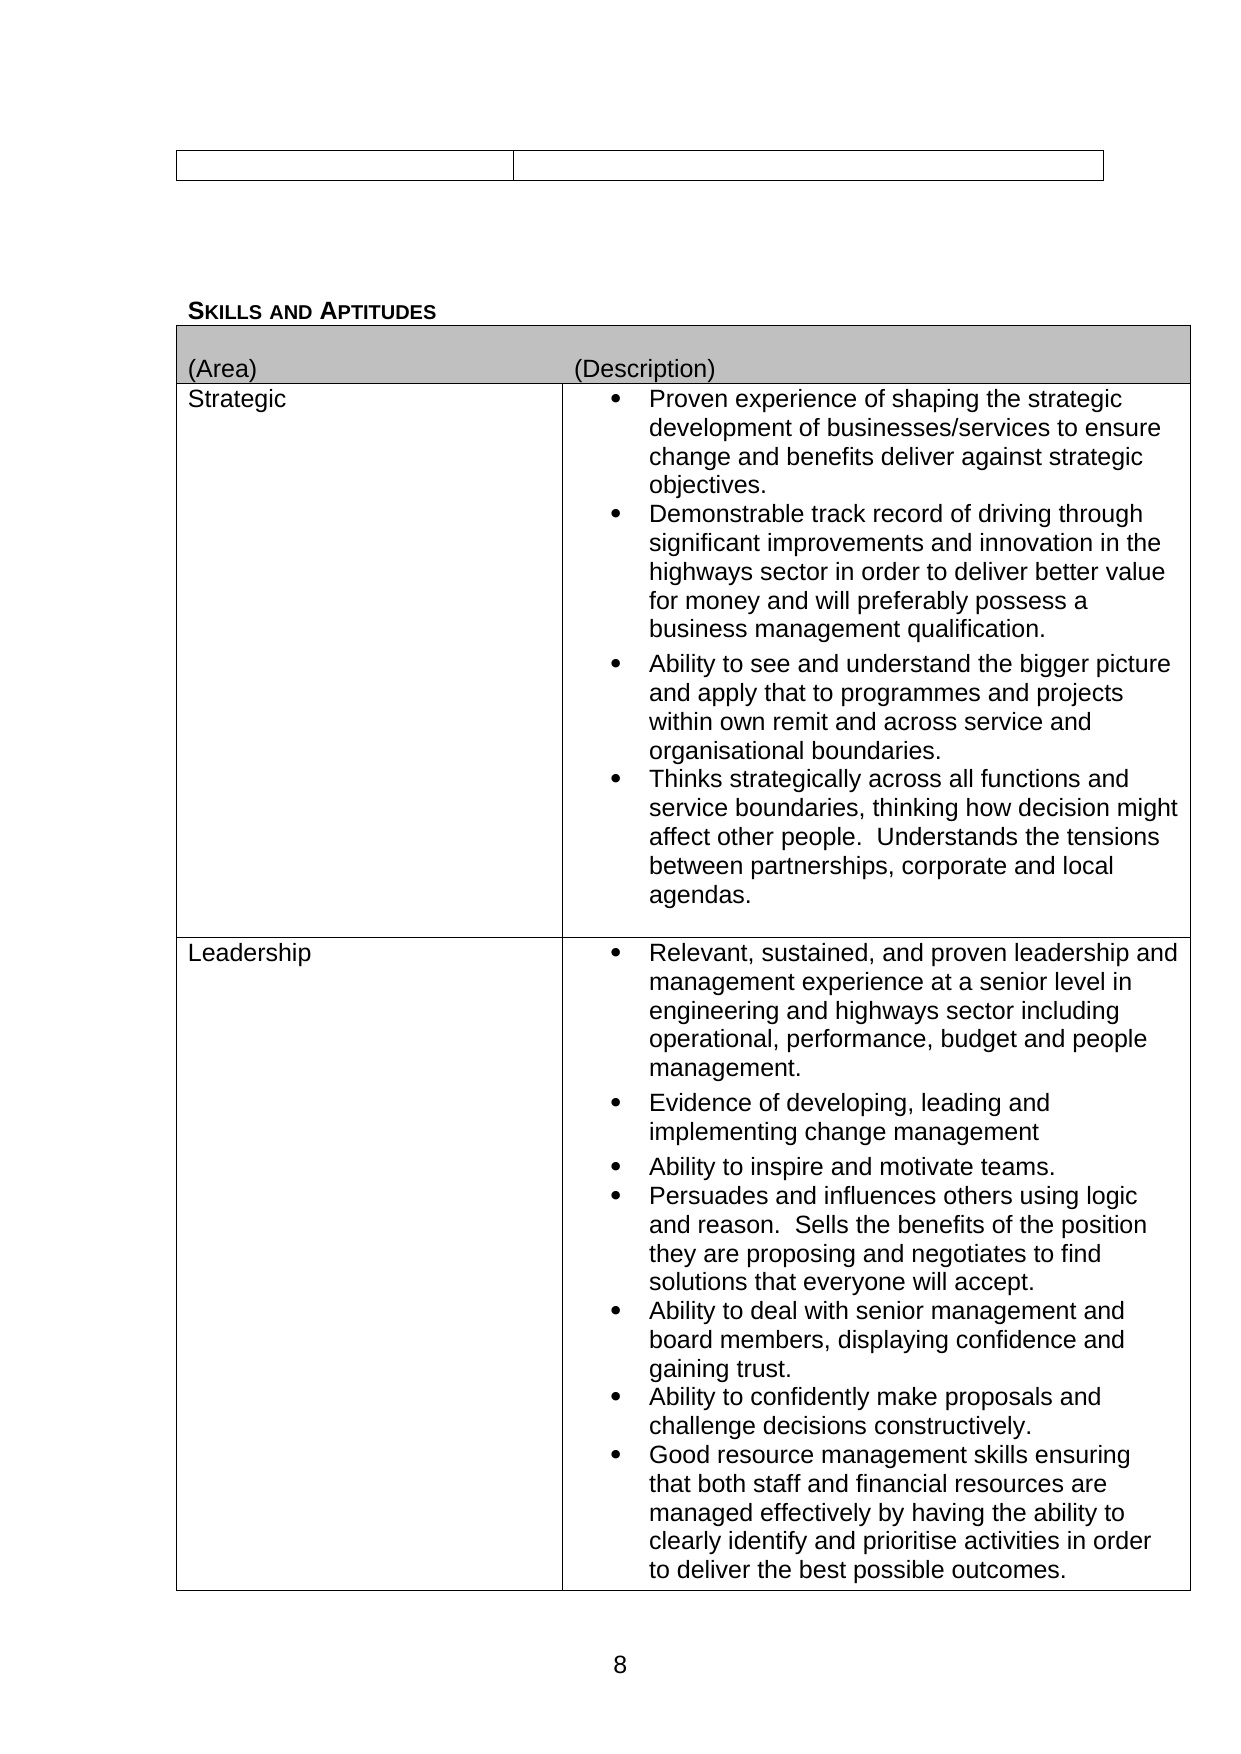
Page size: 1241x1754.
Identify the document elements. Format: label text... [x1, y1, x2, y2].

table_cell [177, 151, 513, 180]
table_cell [514, 151, 1103, 180]
table_cell Leadership [177, 938, 562, 1590]
table_cell (Area) [177, 326, 563, 383]
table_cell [563, 938, 1190, 1590]
table_header Skills and Aptitudes [176, 296, 1191, 324]
table_cell (Description) [563, 326, 1190, 383]
table_cell Strategic [177, 384, 562, 937]
table_cell Proven experience of shaping the strategic development of businesses/services to ensure change and benefits deliver against strategic objectives. Demonstrable track record of driving through significant improvements and innovation in the highways sector in order to deliver better value for money and will preferably possess a business management qualification. Ability to see and understand the bigger picture and apply that to programmes and projects within own remit and across service and organisational boundaries. Thinks strategically across all functions and service boundaries, thinking how decision might affect other people. Understands the tensions between partnerships, corporate and local agendas. [563, 384, 1190, 937]
